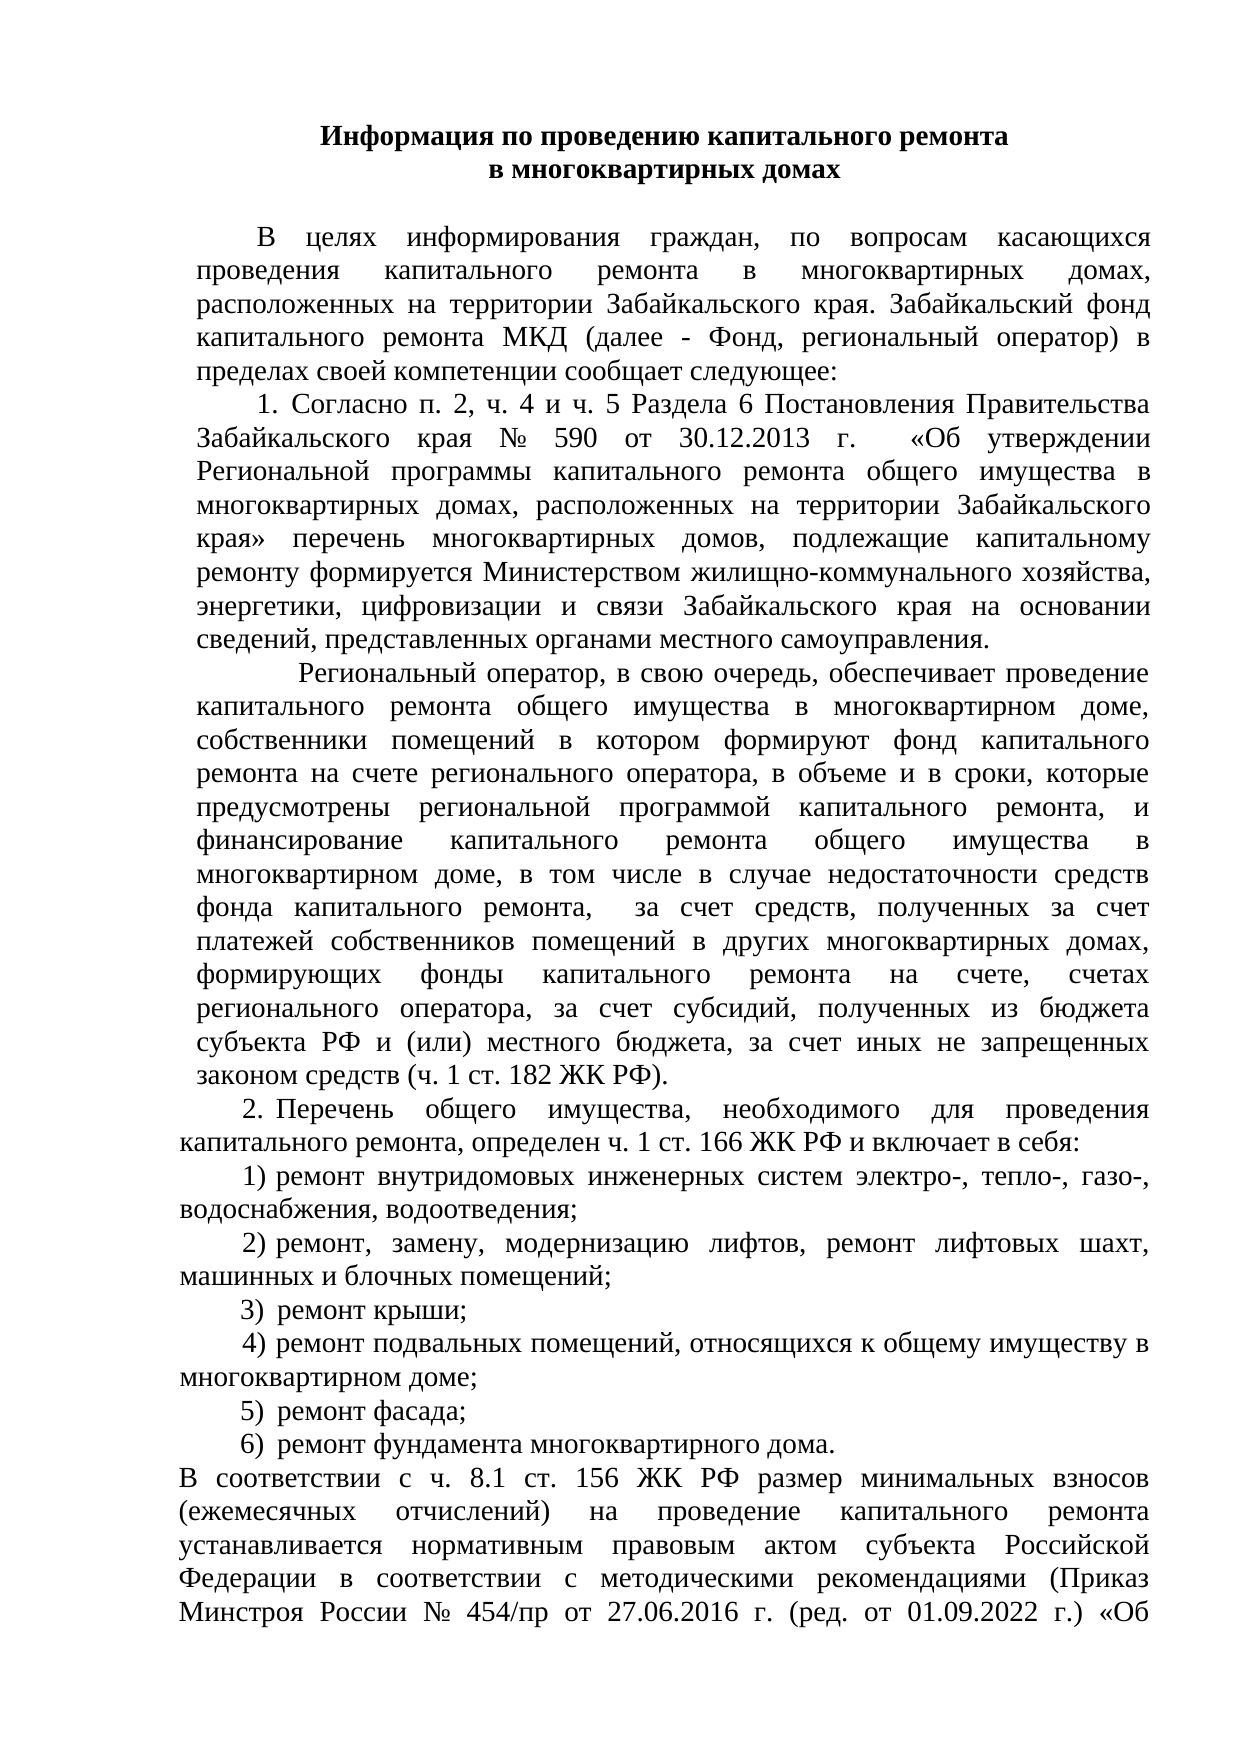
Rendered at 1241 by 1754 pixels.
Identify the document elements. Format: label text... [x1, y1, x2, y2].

text В целях информирования граждан, по вопросам касающихся проведения капитального ремонта в многоквартирных домах, расположенных на территории Забайкальского края. Забайкальский фонд капитального ремонта МКД (далее - Фонд, региональный оператор) в пределах своей компетенции сообщает следующее: [196, 219, 1152, 386]
list ремонт фасада; [177, 1393, 1150, 1426]
list Согласно п. 2, ч. 4 и ч. 5 Раздела 6 Постановления Правительства Забайкальского края № 590 от 30.12.2013 г. «Об утверждении Региональной программы капитального ремонта общего имущества в многоквартирных домах, расположенных на территории Забайкальского края» перечень многоквартирных домов, подлежащие капитальному ремонту формируется Министерством жилищно-коммунального хозяйства, энергетики, цифровизации и связи Забайкальского края на основании сведений, представленных органами местного самоуправления. [196, 386, 1152, 655]
text Информация по проведению капитального ремонта [177, 118, 1152, 152]
list ремонт внутридомовых инженерных систем электро-, тепло-, газо-, водоснабжения, водоотведения; [179, 1158, 1150, 1225]
list ремонт крыши; [177, 1292, 1150, 1326]
list ремонт фундамента многоквартирного дома. [177, 1426, 1150, 1460]
text в многоквартирных домах [177, 152, 1152, 185]
list ремонт, замену, модернизацию лифтов, ремонт лифтовых шахт, машинных и блочных помещений; [179, 1225, 1150, 1292]
text Региональный оператор, в свою очередь, обеспечивает проведение капитального ремонта общего имущества в многоквартирном доме, собственники помещений в котором формируют фонд капитального ремонта на счете регионального оператора, в объеме и в сроки, которые предусмотрены региональной программой капитального ремонта, и финансирование капитального ремонта общего имущества в многоквартирном доме, в том числе в случае недостаточности средств фонда капитального ремонта, за счет средств, полученных за счет платежей собственников помещений в других многоквартирных домах, формирующих фонды капитального ремонта на счете, счетах регионального оператора, за счет субсидий, полученных из бюджета субъекта РФ и (или) местного бюджета, за счет иных не запрещенных законом средств (ч. 1 ст. 182 ЖК РФ). [196, 655, 1150, 1091]
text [178, 1460, 1150, 1627]
list Перечень общего имущества, необходимого для проведения капитального ремонта, определен ч. 1 ст. 166 ЖК РФ и включает в себя: [179, 1091, 1150, 1158]
list ремонт подвальных помещений, относящихся к общему имуществу в многоквартирном доме; [179, 1326, 1150, 1393]
